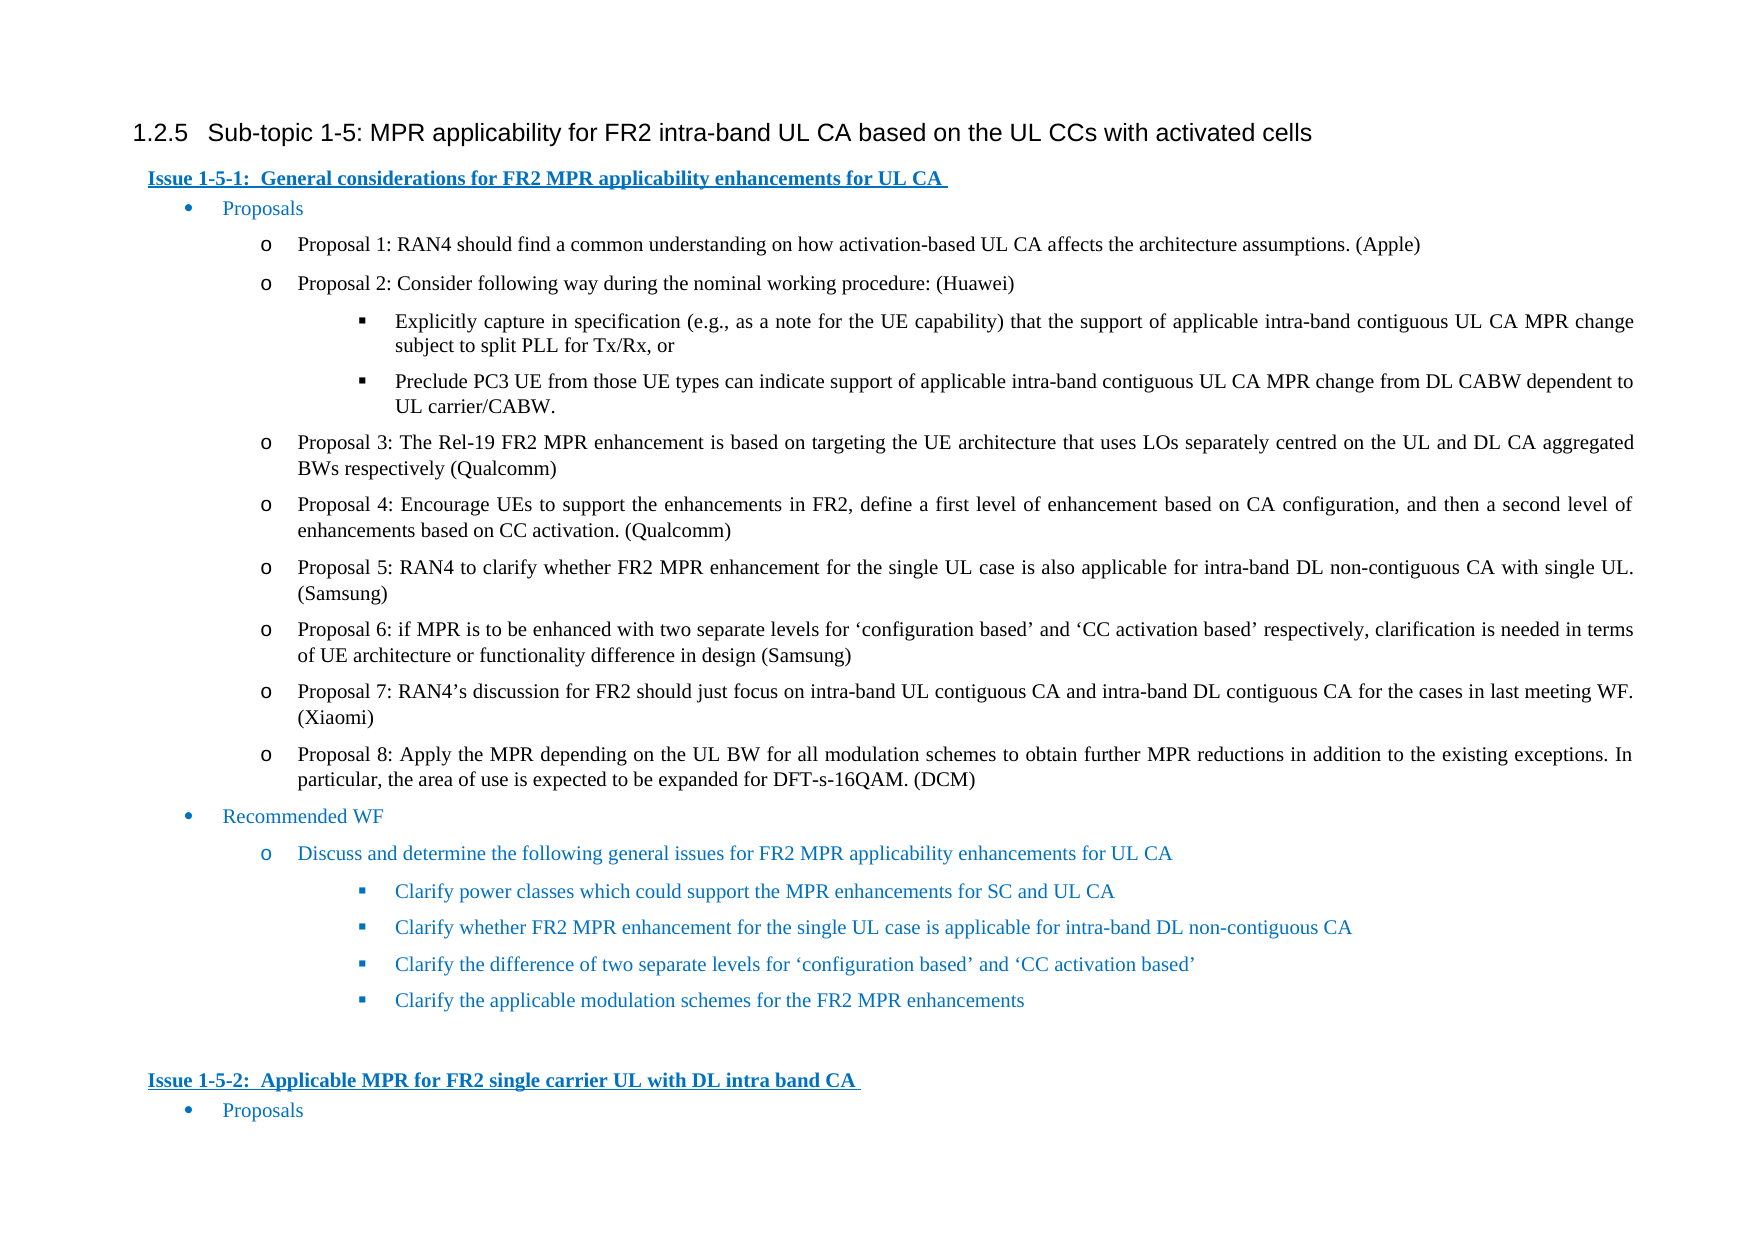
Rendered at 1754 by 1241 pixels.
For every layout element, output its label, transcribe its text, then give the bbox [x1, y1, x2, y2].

list Explicitly capture in specification (e.g., as a note for the UE capability) that the support of applicable intra-band contiguous UL CA MPR change subject to split PLL for Tx/Rx, or [357, 309, 1636, 357]
list Clarify power classes which could support the MPR enhancements for SC and UL CA [357, 879, 1636, 903]
list Clarify the applicable modulation schemes for the FR2 MPR enhancements [357, 988, 1636, 1012]
list Proposal 2: Consider following way during the nominal working procedure: (Huawei) [260, 271, 1636, 296]
list Proposal 3: The Rel-19 FR2 MPR enhancement is based on targeting the UE architecture that uses LOs separately centred on the UL and DL CA aggregated BWs respectively (Qualcomm) [260, 430, 1636, 480]
subtitle Issue 1-5-1: General considerations for FR2 MPR applicability enhancements for UL CA [147, 166, 1636, 189]
list Preclude PC3 UE from those UE types can indicate support of applicable intra-band contiguous UL CA MPR change from DL CABW dependent to UL carrier/CABW. [357, 369, 1636, 418]
list Proposal 6: if MPR is to be enhanced with two separate levels for ‘configuration based’ and ‘CC activation based’ respectively, clarification is needed in terms of UE architecture or functionality difference in design (Samsung) [260, 617, 1636, 667]
list Proposal 4: Encourage UEs to support the enhancements in FR2, define a first level of enhancement based on CA configuration, and then a second level of enhancements based on CC activation. (Qualcomm) [260, 492, 1636, 542]
list Proposal 8: Apply the MPR depending on the UL BW for all modulation schemes to obtain further MPR reductions in addition to the existing exceptions. In particular, the area of use is expected to be expanded for DFT-s-16QAM. (DCM) [260, 742, 1636, 791]
list Recommended WF [185, 804, 1636, 828]
list Clarify the difference of two separate levels for ‘configuration based’ and ‘CC activation based’ [357, 952, 1636, 976]
subtitle Sub-topic 1-5: MPR applicability for FR2 intra-band UL CA based on the UL CCs with activated cells [132, 118, 1636, 147]
subtitle Issue 1-5-2: Applicable MPR for FR2 single carrier UL with DL intra band CA [147, 1068, 1636, 1092]
list Proposal 1: RAN4 should find a common understanding on how activation-based UL CA affects the architecture assumptions. (Apple) [260, 232, 1636, 258]
list Proposals [185, 196, 1636, 220]
list Proposal 5: RAN4 to clarify whether FR2 MPR enhancement for the single UL case is also applicable for intra-band DL non-contiguous CA with single UL. (Samsung) [260, 555, 1636, 604]
list Proposals [185, 1098, 1636, 1122]
list Clarify whether FR2 MPR enhancement for the single UL case is applicable for intra-band DL non-contiguous CA [357, 915, 1636, 939]
list Discuss and determine the following general issues for FR2 MPR applicability enhancements for UL CA [260, 840, 1636, 866]
list Proposal 7: RAN4’s discussion for FR2 should just focus on intra-band UL contiguous CA and intra-band DL contiguous CA for the cases in last meeting WF. (Xiaomi) [260, 679, 1636, 729]
